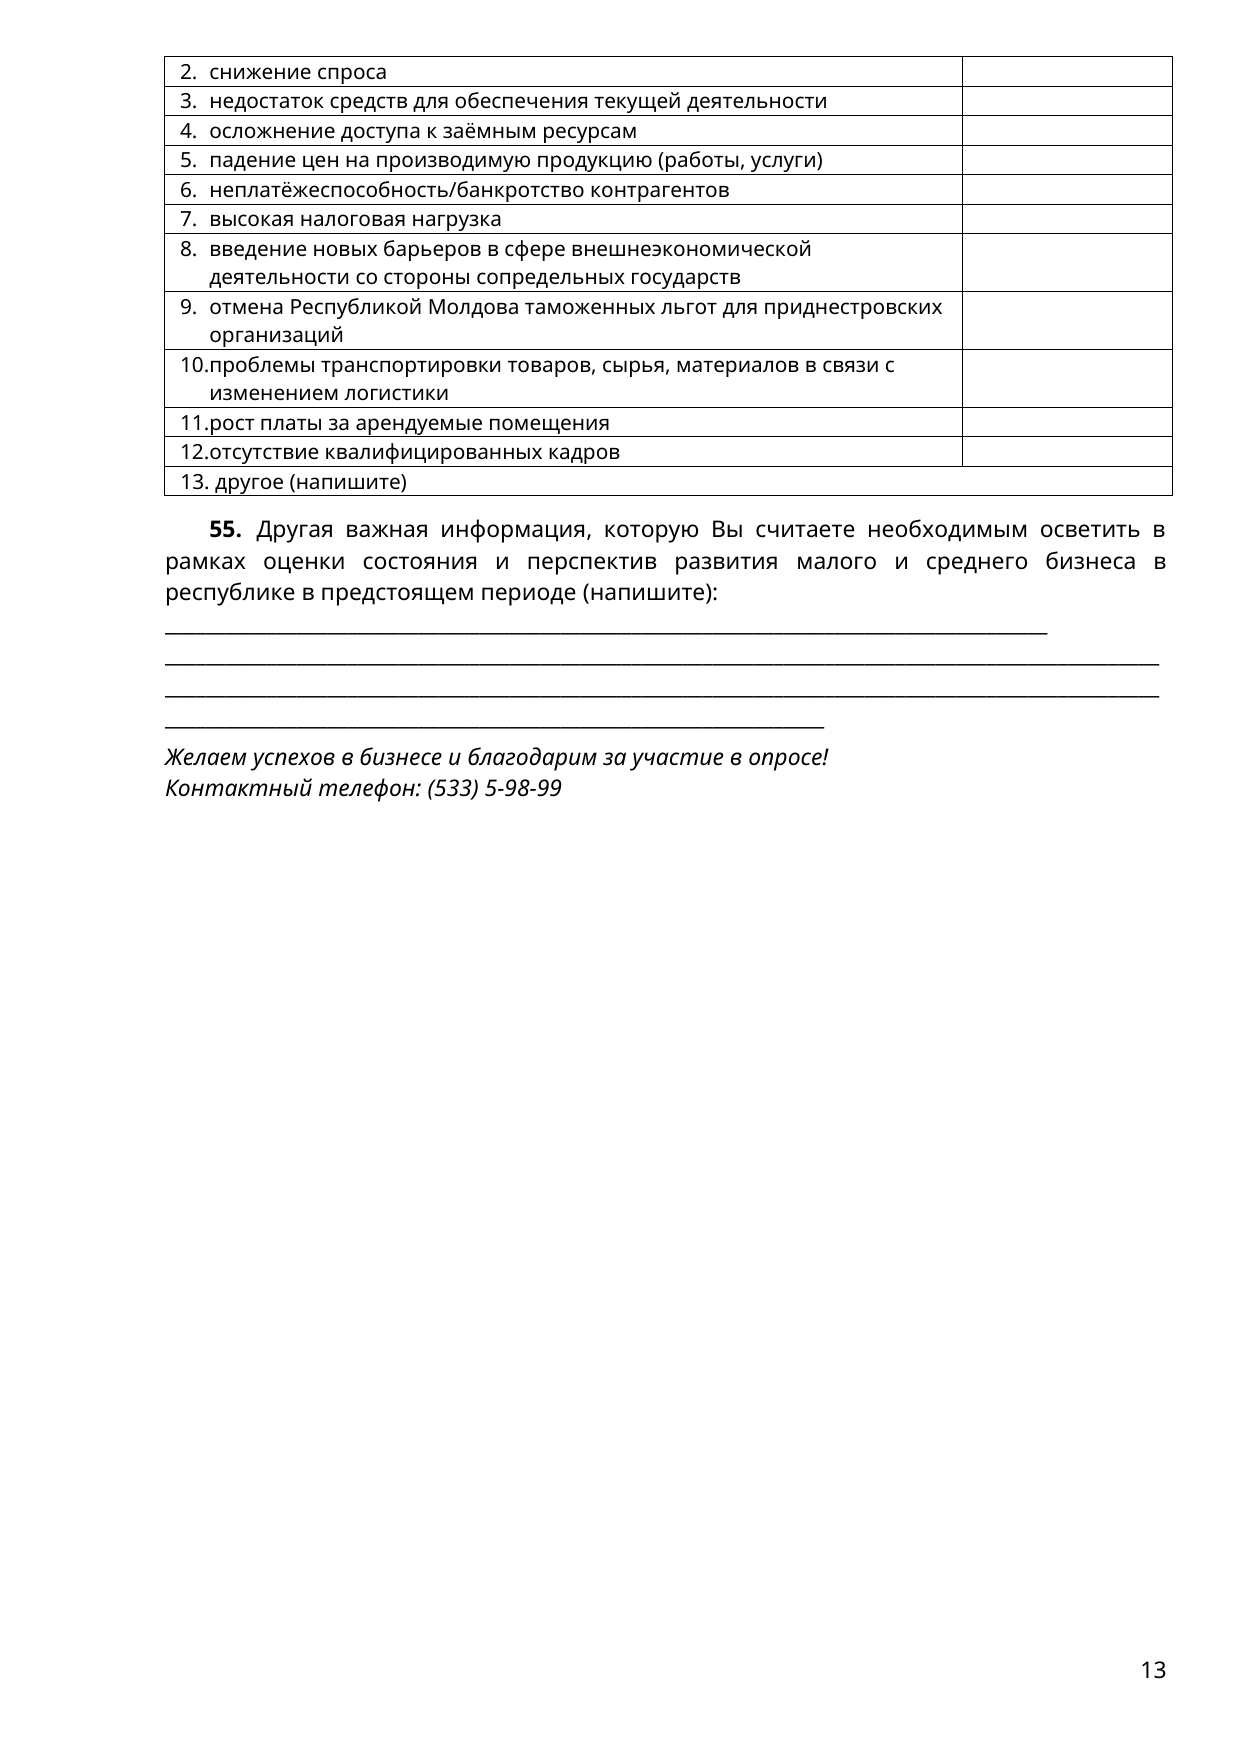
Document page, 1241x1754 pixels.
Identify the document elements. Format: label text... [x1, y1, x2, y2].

table_cell рост платы за арендуемые помещения [165, 408, 962, 436]
table_cell снижение спроса [165, 57, 962, 86]
table_cell осложнение доступа к заёмным ресурсам [165, 116, 962, 144]
table_cell отсутствие квалифицированных кадров [165, 437, 962, 466]
table_cell проблемы транспортировки товаров, сырья, материалов в связи с изменением логистики [165, 350, 962, 407]
table_cell падение цен на производимую продукцию (работы, услуги) [165, 146, 962, 174]
table_cell [963, 437, 1172, 466]
table_cell [963, 87, 1172, 115]
table_cell отмена Республикой Молдова таможенных льгот для приднестровских организаций [165, 292, 962, 349]
text Желаем успехов в бизнесе и благодарим за участие в опросе! [165, 740, 1167, 772]
table_cell [963, 350, 1172, 407]
table_cell недостаток средств для обеспечения текущей деятельности [165, 87, 962, 115]
text _____________________________________________________________________________________________________________________________________________________________________________________________________________________________________________________________________ [165, 638, 1167, 732]
table_cell [963, 234, 1172, 291]
table_cell [963, 408, 1172, 436]
table_cell [963, 146, 1172, 174]
table_cell введение новых барьеров в сфере внешнеэкономической деятельности со стороны сопредельных государств [165, 234, 962, 291]
table_cell [963, 292, 1172, 349]
text _______________________________________________________________________________________ [165, 607, 1167, 638]
table_cell [963, 205, 1172, 233]
table_cell неплатёжеспособность/банкротство контрагентов [165, 175, 962, 203]
text Контактный телефон: (533) 5-98-99 [165, 772, 1167, 803]
table_cell 13. другое (напишите) [165, 467, 1172, 495]
list Другая важная информация, которую Вы считаете необходимым осветить в рамках оценки состояния и перспектив развития малого и среднего бизнеса в республике в предстоящем периоде (напишите): [165, 513, 1167, 607]
table_cell [963, 116, 1172, 144]
table_cell [963, 175, 1172, 203]
table_cell высокая налоговая нагрузка [165, 205, 962, 233]
table_cell [963, 57, 1172, 86]
